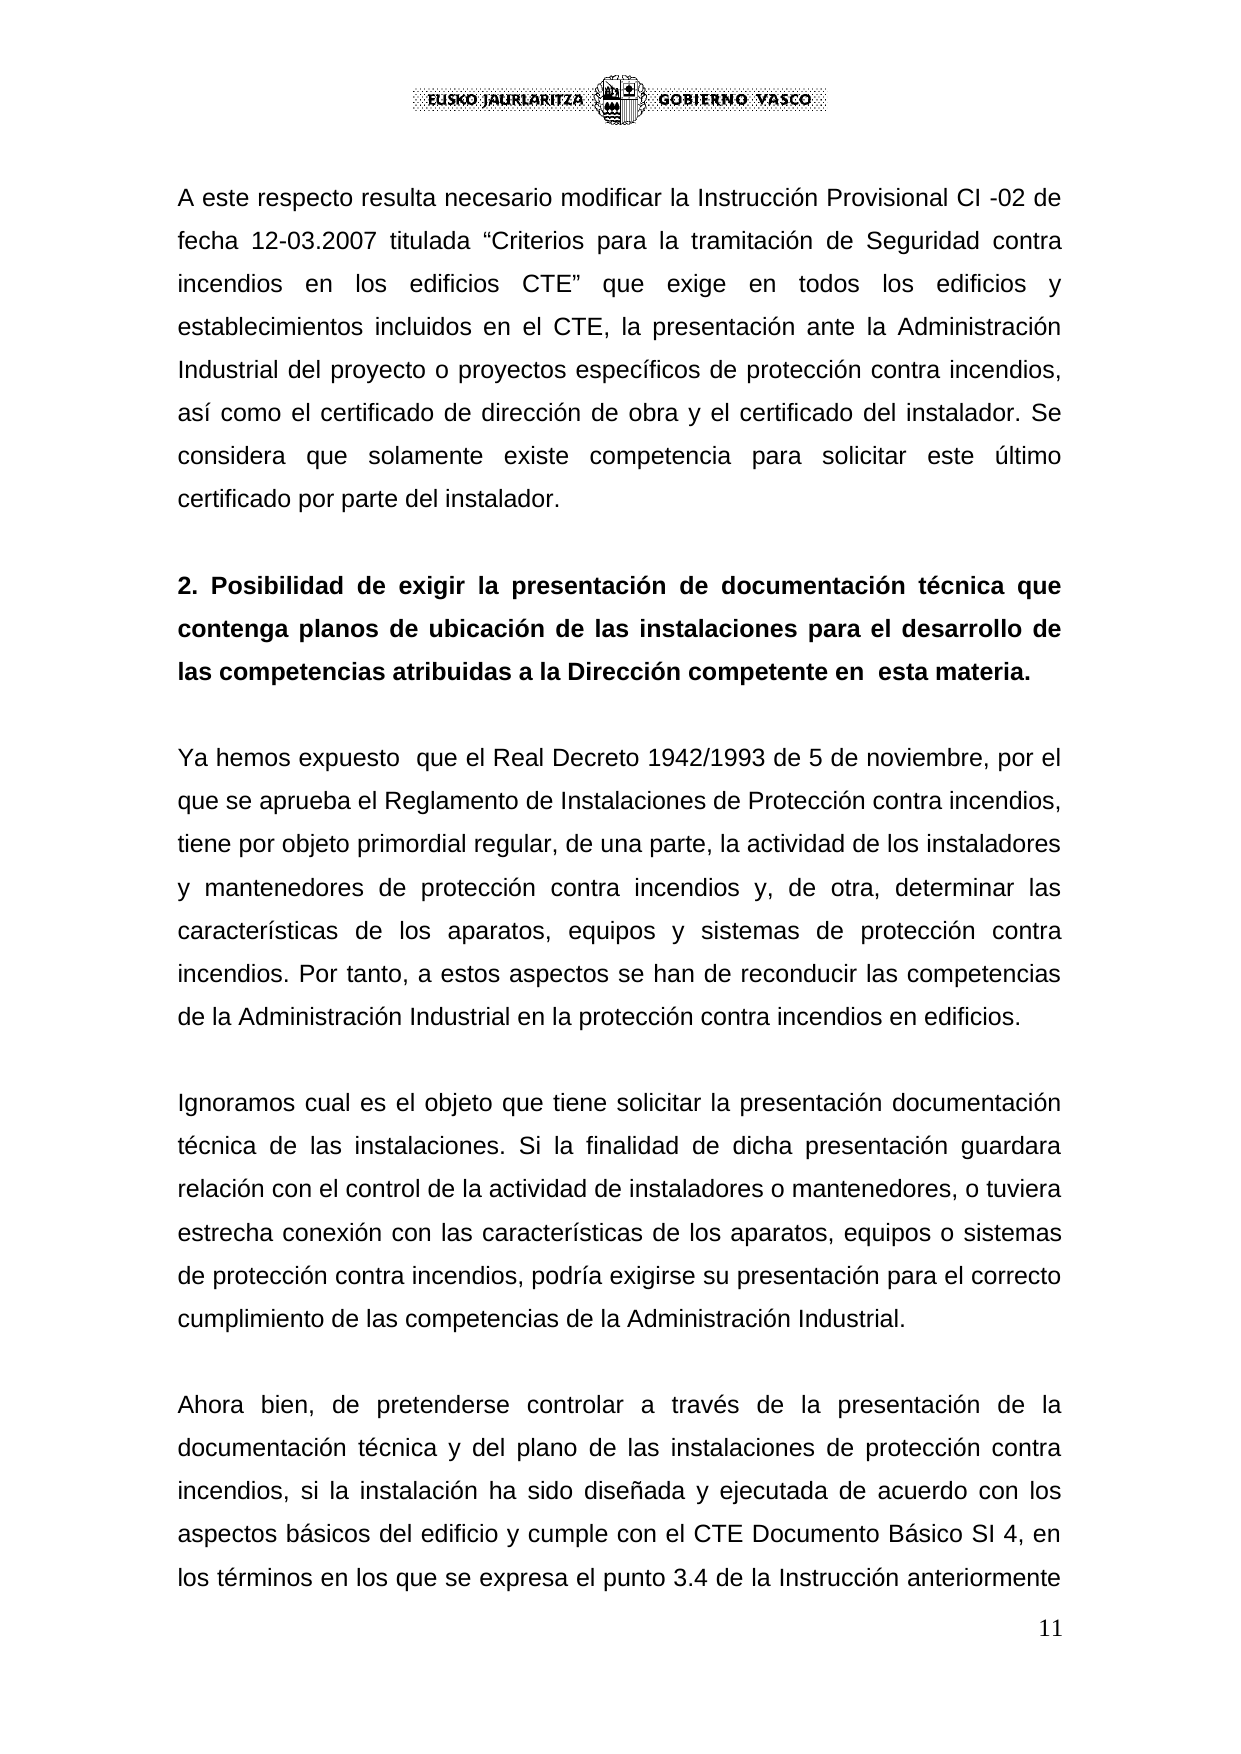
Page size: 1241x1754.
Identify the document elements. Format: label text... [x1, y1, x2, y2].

text Ignoramos cual es el objeto que tiene solicitar la presentación documentación técnica de las instalaciones. Si la finalidad de dicha presentación guardara relación con el control de la actividad de instaladores o mantenedores, o tuviera estrecha conexión con las características de los aparatos, equipos o sistemas de protección contra incendios, podría exigirse su presentación para el correcto cumplimiento de las competencias de la Administración Industrial. [177, 1088, 1063, 1332]
text 2. Posibilidad de exigir la presentación de documentación técnica que contenga planos de ubicación de las instalaciones para el desarrollo de las competencias atribuidas a la Dirección competente en esta materia. [177, 571, 1063, 686]
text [177, 1390, 1063, 1591]
text Ya hemos expuesto que el Real Decreto 1942/1993 de 5 de noviembre, por el que se aprueba el Reglamento de Instalaciones de Protección contra incendios, tiene por objeto primordial regular, de una parte, la actividad de los instaladores y mantenedores de protección contra incendios y, de otra, determinar las características de los aparatos, equipos y sistemas de protección contra incendios. Por tanto, a estos aspectos se han de reconducir las competencias de la Administración Industrial en la protección contra incendios en edificios. [177, 743, 1063, 1031]
text A este respecto resulta necesario modificar la Instrucción Provisional CI -02 de fecha 12-03.2007 titulada “Criterios para la tramitación de Seguridad contra incendios en los edificios CTE” que exige en todos los edificios y establecimientos incluidos en el CTE, la presentación ante la Administración Industrial del proyecto o proyectos específicos de protección contra incendios, así como el certificado de dirección de obra y el certificado del instalador. Se considera que solamente existe competencia para solicitar este último certificado por parte del instalador. [177, 182, 1063, 513]
picture [413, 75, 828, 125]
